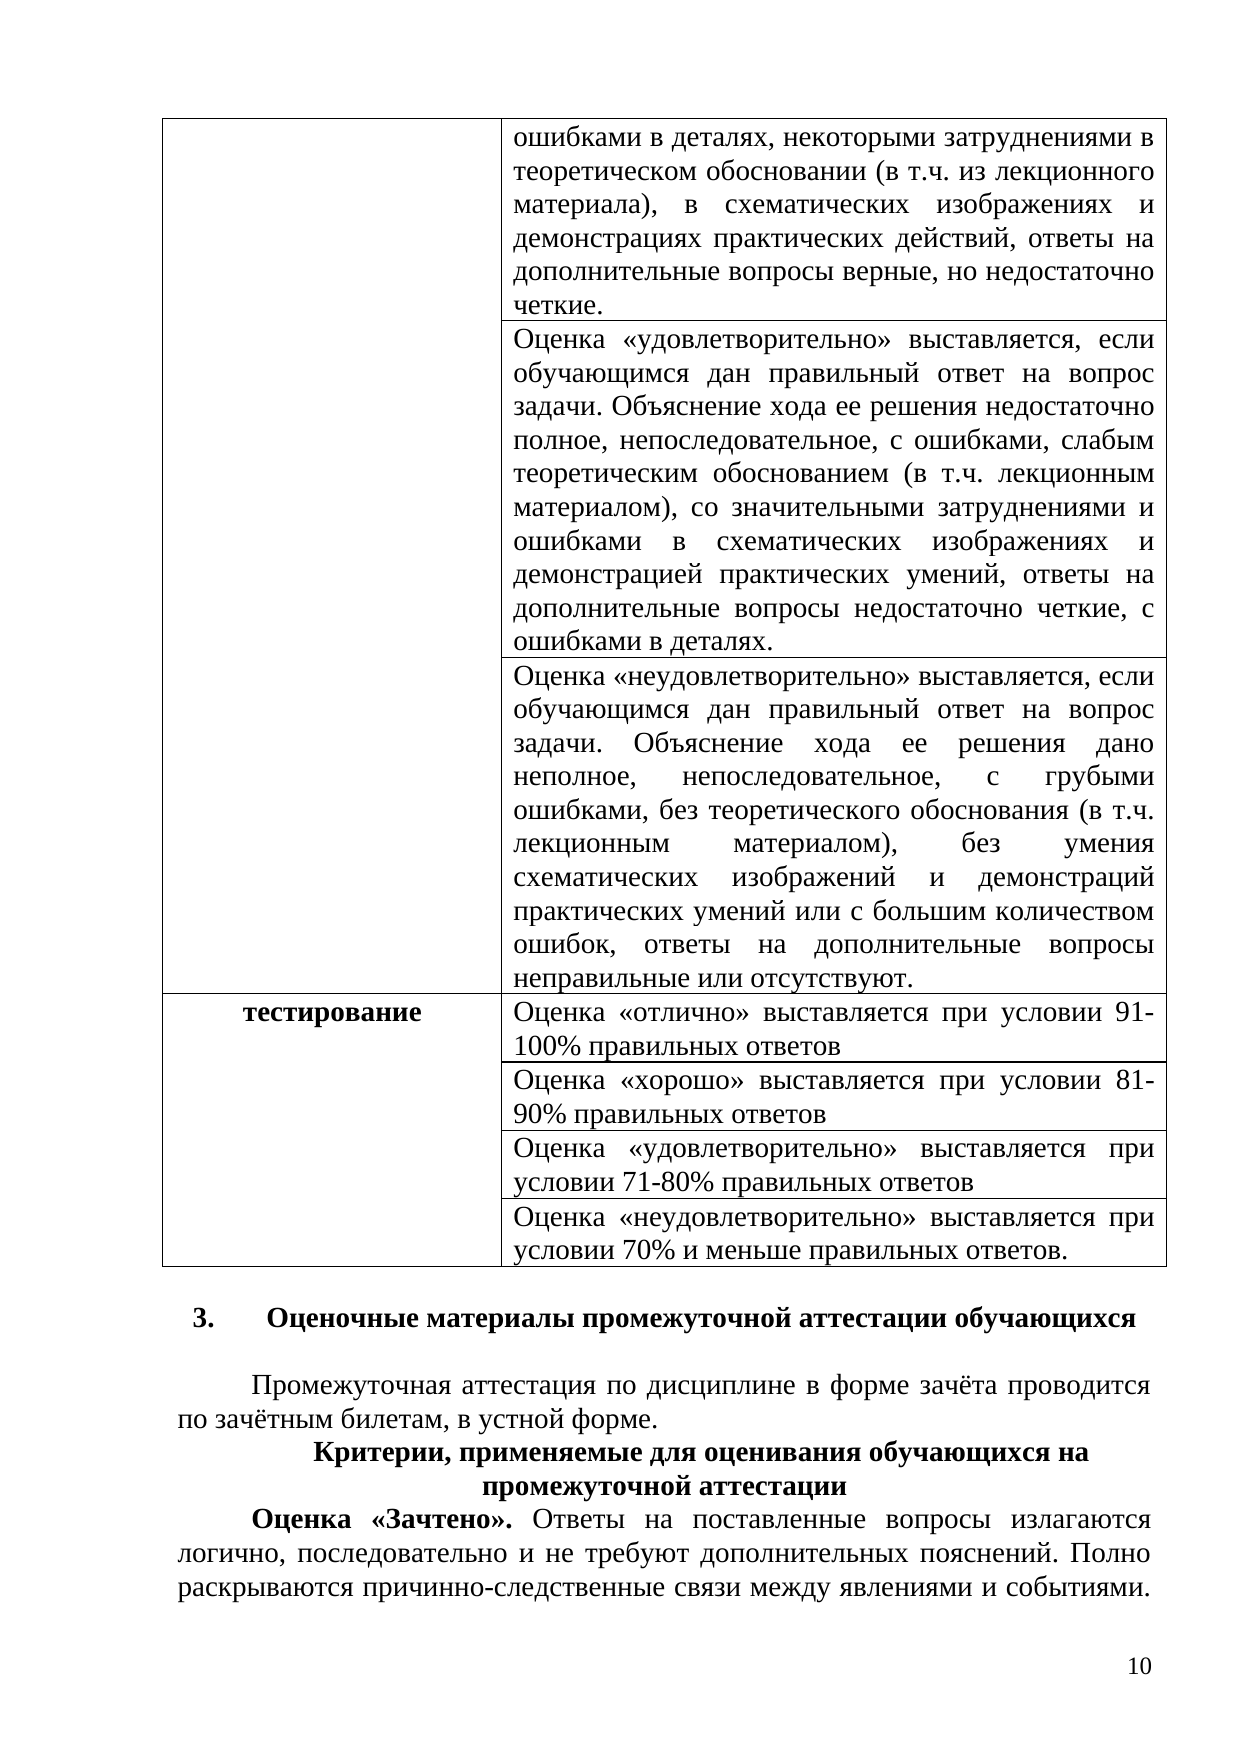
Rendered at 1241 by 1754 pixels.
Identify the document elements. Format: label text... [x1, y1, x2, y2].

table_cell тестирование [163, 994, 501, 1266]
table_cell Оценка «отлично» выставляется при условии 91-100% правильных ответов [502, 994, 1166, 1061]
list Критерии, применяемые для оценивания обучающихся на промежуточной аттестации [177, 1434, 1152, 1502]
table_cell Оценка «удовлетворительно» выставляется, если обучающимся дан правильный ответ на вопрос задачи. Объяснение хода ее решения недостаточно полное, непоследовательное, с ошибками, слабым теоретическим обоснованием (в т.ч. лекционным материалом), со значительными затруднениями и ошибками в схематических изображениях и демонстрацией практических умений, ответы на дополнительные вопросы недостаточно четкие, с ошибками в деталях. [502, 321, 1166, 657]
table_cell Оценка «неудовлетворительно» выставляется при условии 70% и меньше правильных ответов. [502, 1199, 1166, 1266]
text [177, 1502, 1152, 1602]
table_cell Оценка «неудовлетворительно» выставляется, если обучающимся дан правильный ответ на вопрос задачи. Объяснение хода ее решения дано неполное, непоследовательное, с грубыми ошибками, без теоретического обоснования (в т.ч. лекционным материалом), без умения схематических изображений и демонстраций практических умений или с большим количеством ошибок, ответы на дополнительные вопросы неправильные или отсутствуют. [502, 658, 1166, 993]
table_cell Оценка «хорошо» выставляется при условии 81-90% правильных ответов [502, 1063, 1166, 1129]
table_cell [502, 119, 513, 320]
list Промежуточная аттестация по дисциплине в форме зачёта проводится по зачётным билетам, в устной форме. [177, 1367, 1152, 1434]
table_cell Оценка «удовлетворительно» выставляется при условии 71-80% правильных ответов [502, 1131, 1166, 1198]
list Оценочные материалы промежуточной аттестации обучающихся [177, 1300, 1152, 1334]
